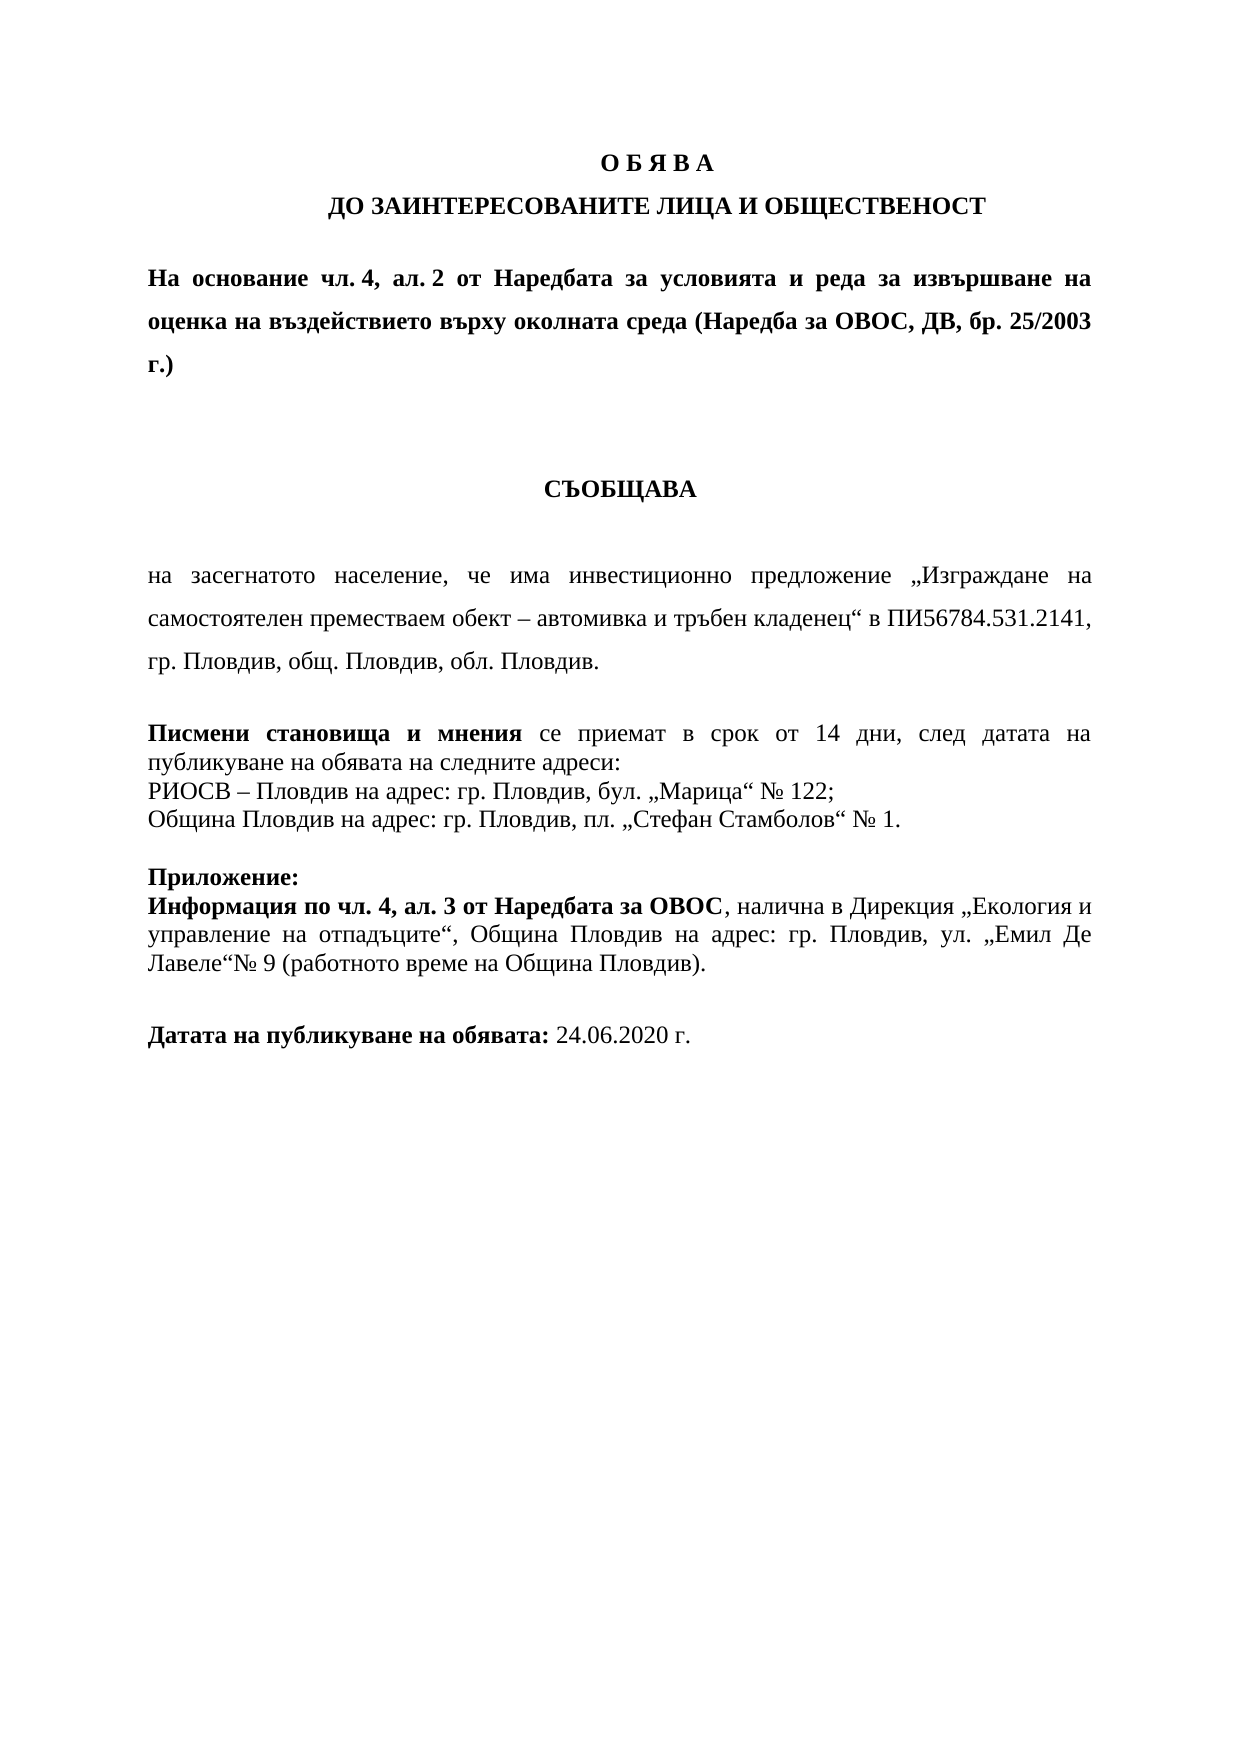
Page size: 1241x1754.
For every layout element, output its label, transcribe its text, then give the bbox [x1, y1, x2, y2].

text На основание чл. 4, ал. 2 от Наредбата за условията и реда за извършване на оценка на въздействието върху околната среда (Наредба за ОВОС, ДВ, бр. 25/2003 г.) [148, 263, 1093, 378]
text ДО ЗАИНТЕРЕСОВАНИТЕ ЛИЦА И ОБЩЕСТВЕНОСТ [148, 191, 1093, 219]
text на засегнатото население, че има инвестиционно предложение „Изграждане на самостоятелен преместваем обект – автомивка и тръбен кладенец“ в ПИ56784.531.2141, гр. Пловдив, общ. Пловдив, обл. Пловдив. [148, 560, 1093, 675]
text Община Пловдив на адрес: гр. Пловдив, пл. „Стефан Стамболов“ № 1. [148, 804, 1093, 833]
text Писмени становища и мнения се приемат в срок от 14 дни, след датата на публикуване на обявата на следните адреси: [148, 718, 1093, 776]
text Приложение: [148, 862, 1093, 891]
text СЪОБЩАВА [148, 474, 1093, 503]
text Датата на публикуване на обявата: 24.06.2020 г. [148, 1020, 1093, 1049]
text Информация по чл. 4, ал. 3 от Наредбата за ОВОС, налична в Дирекция „Екология и управление на отпадъците“, Община Пловдив на адрес: гр. Пловдив, ул. „Емил Де Лавеле“№ 9 (работното време на Община Пловдив). [148, 891, 1093, 977]
text РИОСВ – Пловдив на адрес: гр. Пловдив, бул. „Марица“ № 122; [148, 776, 1093, 804]
text О Б Я В А [148, 148, 1093, 176]
